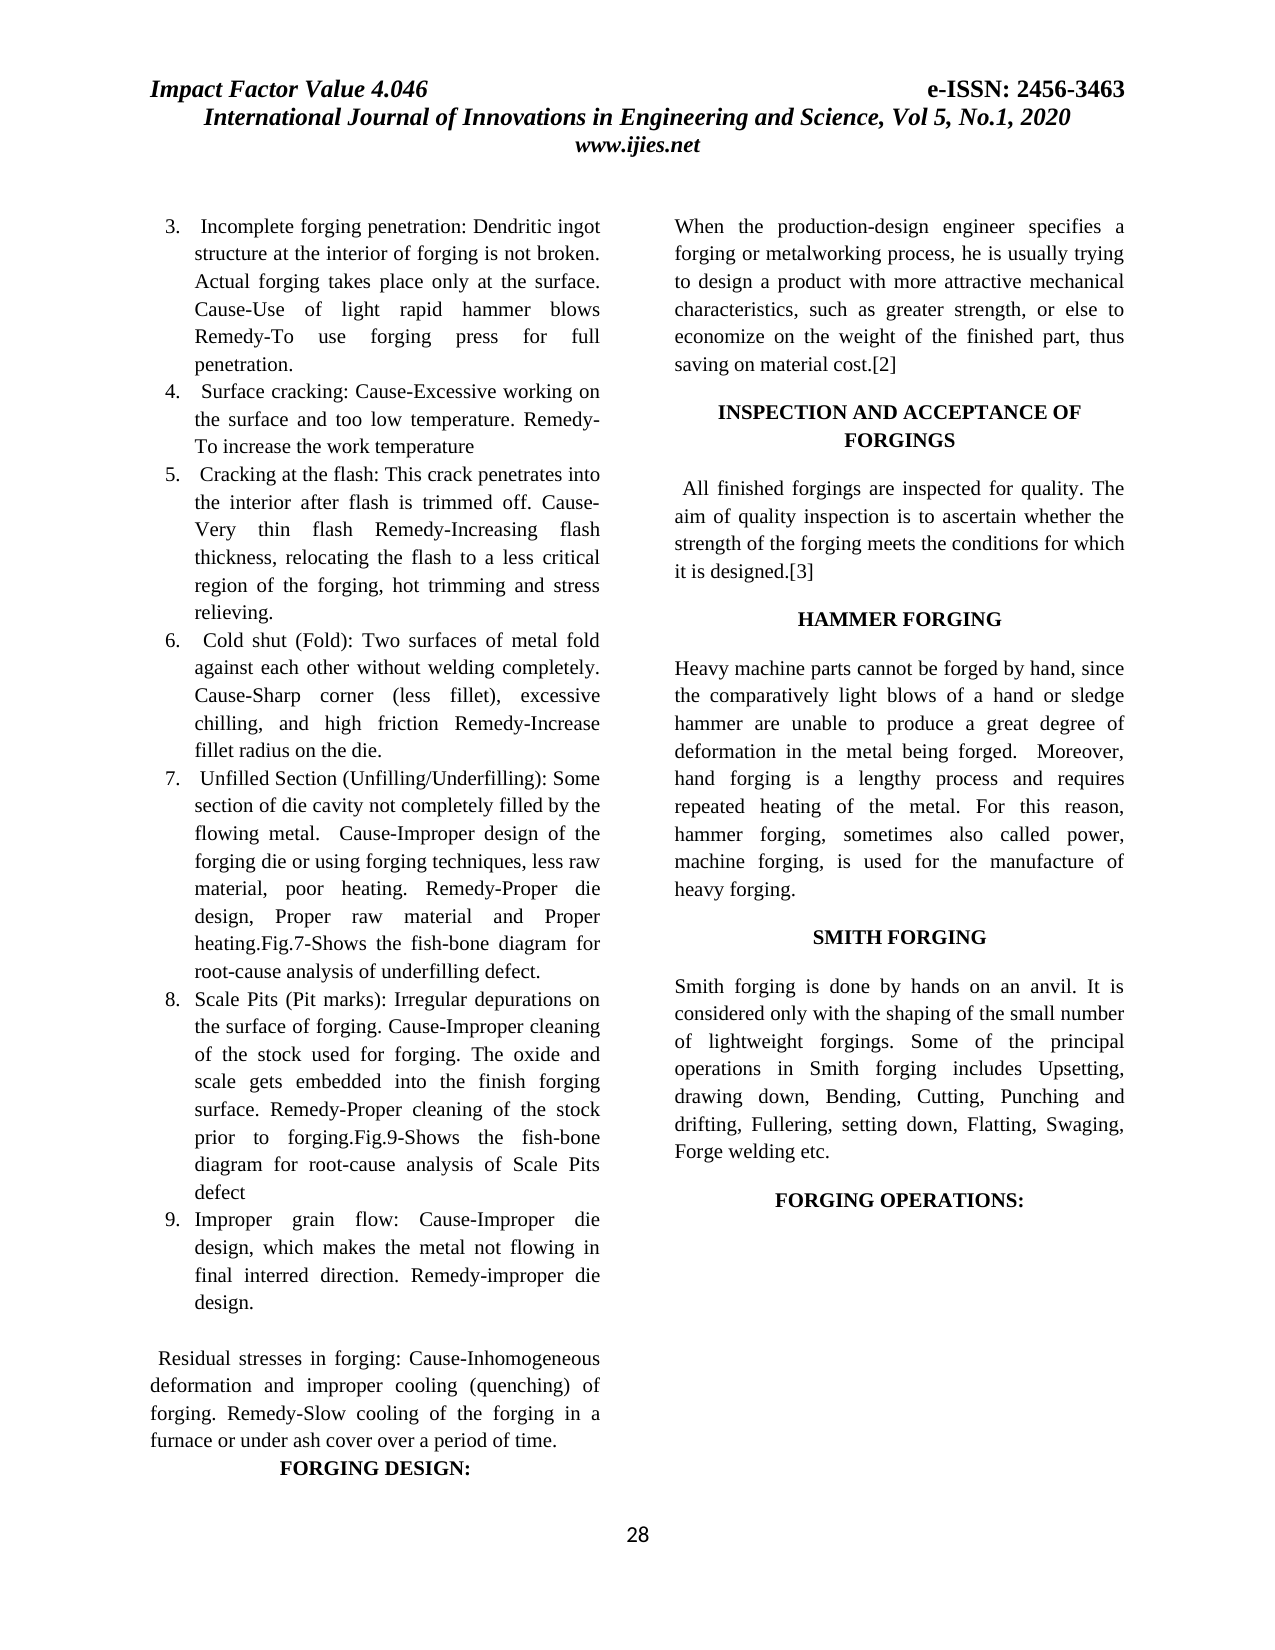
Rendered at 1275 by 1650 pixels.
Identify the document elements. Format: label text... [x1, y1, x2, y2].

list Incomplete forging penetration: Dendritic ingot structure at the interior of forging is not broken. Actual forging takes place only at the surface. Cause-Use of light rapid hammer blows Remedy-To use forging press for full penetration. [165, 214, 601, 376]
list Unfilled Section (Unfilling/Underfilling): Some section of die cavity not completely filled by the flowing metal. Cause-Improper design of the forging die or using forging techniques, less raw material, poor heating. Remedy-Proper die design, Proper raw material and Proper heating.Fig.7-Shows the fish-bone diagram for root-cause analysis of underfilling defect. [165, 766, 601, 983]
text INSPECTION AND ACCEPTANCE OF FORGINGS [674, 400, 1125, 452]
text FORGING OPERATIONS: [674, 1188, 1125, 1212]
list Scale Pits (Pit marks): Irregular depurations on the surface of forging. Cause-Improper cleaning of the stock used for forging. The oxide and scale gets embedded into the finish forging surface. Remedy-Proper cleaning of the stock prior to forging.Fig.9-Shows the fish-bone diagram for root-cause analysis of Scale Pits defect [165, 987, 601, 1204]
list Cold shut (Fold): Two surfaces of metal fold against each other without welding completely. Cause-Sharp corner (less fillet), excessive chilling, and high friction Remedy-Increase fillet radius on the die. [165, 628, 601, 762]
text HAMMER FORGING [674, 607, 1125, 631]
text When the production-design engineer specifies a forging or metalworking process, he is usually trying to design a product with more attractive mechanical characteristics, such as greater strength, or else to economize on the weight of the finished part, thus saving on material cost.[2] [674, 214, 1125, 376]
text SMITH FORGING [674, 925, 1125, 949]
text Residual stresses in forging: Cause-Inhomogeneous deformation and improper cooling (quenching) of forging. Remedy-Slow cooling of the forging in a furnace or under ash cover over a period of time. [150, 1345, 601, 1452]
list Improper grain flow: Cause-Improper die design, which makes the metal not flowing in final interred direction. Remedy-improper die design. [165, 1207, 601, 1314]
text Heavy machine parts cannot be forged by hand, since the comparatively light blows of a hand or sledge hammer are unable to produce a great degree of deformation in the metal being forged. Moreover, hand forging is a lengthy process and requires repeated heating of the metal. For this reason, hammer forging, sometimes also called power, machine forging, is used for the manufacture of heavy forging. [674, 656, 1125, 901]
list Cracking at the flash: This crack penetrates into the interior after flash is trimmed off. Cause-Very thin flash Remedy-Increasing flash thickness, relocating the flash to a less critical region of the forging, hot trimming and stress relieving. [165, 462, 601, 624]
text FORGING DESIGN: [150, 1456, 601, 1480]
text All finished forgings are inspected for quality. The aim of quality inspection is to ascertain whether the strength of the forging meets the conditions for which it is designed.[3] [674, 476, 1125, 583]
text Smith forging is done by hands on an anvil. It is considered only with the shaping of the small number of lightweight forgings. Some of the principal operations in Smith forging includes Upsetting, drawing down, Bending, Cutting, Punching and drifting, Fullering, setting down, Flatting, Swaging, Forge welding etc. [674, 973, 1125, 1163]
list Surface cracking: Cause-Excessive working on the surface and too low temperature. Remedy-To increase the work temperature [165, 379, 601, 458]
